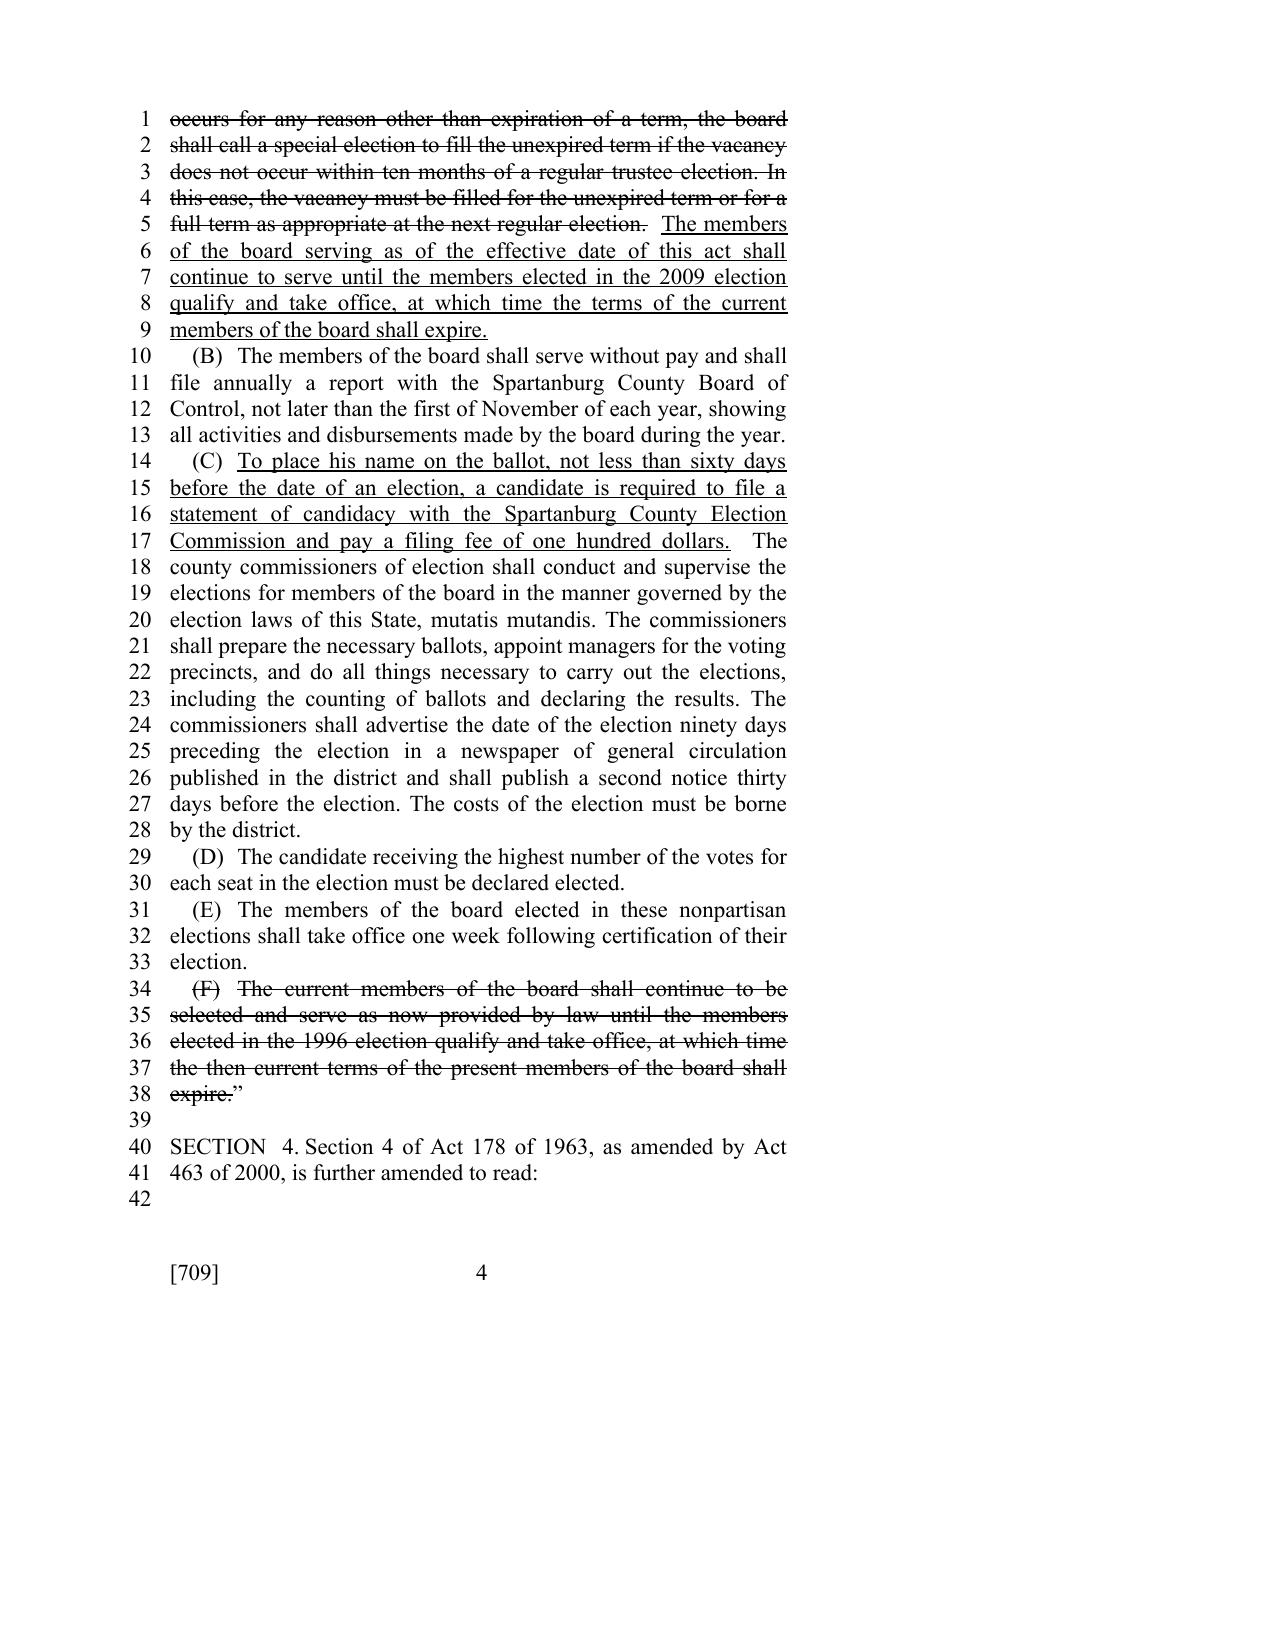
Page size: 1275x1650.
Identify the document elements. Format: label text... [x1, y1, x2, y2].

text (F) The current members of the board shall continue to be selected and serve as now provided by law until the members elected in the 1996 election qualify and take office, at which time the then current terms of the present members of the board shall expire.” [169, 975, 787, 1015]
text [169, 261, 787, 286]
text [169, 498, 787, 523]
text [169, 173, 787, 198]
text (F) The current members of the board shall continue to be selected and serve as now provided by law until the members elected in the 1996 election qualify and take office, at which time the then current terms of the present members of the board shall expire.” [169, 1069, 787, 1106]
text (E) The members of the board elected in these nonpartisan elections shall take office one week following certification of their election. [169, 896, 787, 975]
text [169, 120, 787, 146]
text SECTION 4. Section 4 of Act 178 of 1963, as amended by Act 463 of 2000, is further amended to read: [169, 1133, 787, 1186]
text (D) The candidate receiving the highest number of the votes for each seat in the election must be declared elected. [169, 843, 787, 896]
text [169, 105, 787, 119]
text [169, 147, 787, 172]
text (B) The members of the board shall serve without pay and shall file annually a report with the Spartanburg County Board of Control, not later than the first of November of each year, showing all activities and disbursements made by the board during the year. (C) To place his name on the ballot, not less than sixty days before the date of an election, a candidate is required to file a statement of candidacy with the Spartanburg County Election Commission and pay a filing fee of one hundred dollars. The county commissioners of election shall conduct and supervise the elections for members of the board in the manner governed by the election laws of this State, mutatis mutandis. The commissioners shall prepare the necessary ballots, appoint managers for the voting precincts, and do all things necessary to carry out the elections, including the counting of ballots and declaring the results. The commissioners shall advertise the date of the election ninety days preceding the election in a newspaper of general circulation published in the district and shall publish a second notice thirty days before the election. The costs of the election must be borne by the district. [169, 524, 787, 843]
text (F) The current members of the board shall continue to be selected and serve as now provided by law until the members elected in the 1996 election qualify and take office, at which time the then current terms of the present members of the board shall expire.” [169, 1016, 787, 1042]
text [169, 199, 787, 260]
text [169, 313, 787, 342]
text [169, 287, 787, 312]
text (B) The members of the board shall serve without pay and shall file annually a report with the Spartanburg County Board of Control, not later than the first of November of each year, showing all activities and disbursements made by the board during the year. (C) To place his name on the ballot, not less than sixty days before the date of an election, a candidate is required to file a statement of candidacy with the Spartanburg County Election Commission and pay a filing fee of one hundred dollars. The county commissioners of election shall conduct and supervise the elections for members of the board in the manner governed by the election laws of this State, mutatis mutandis. The commissioners shall prepare the necessary ballots, appoint managers for the voting precincts, and do all things necessary to carry out the elections, including the counting of ballots and declaring the results. The commissioners shall advertise the date of the election ninety days preceding the election in a newspaper of general circulation published in the district and shall publish a second notice thirty days before the election. The costs of the election must be borne by the district. [169, 342, 787, 497]
